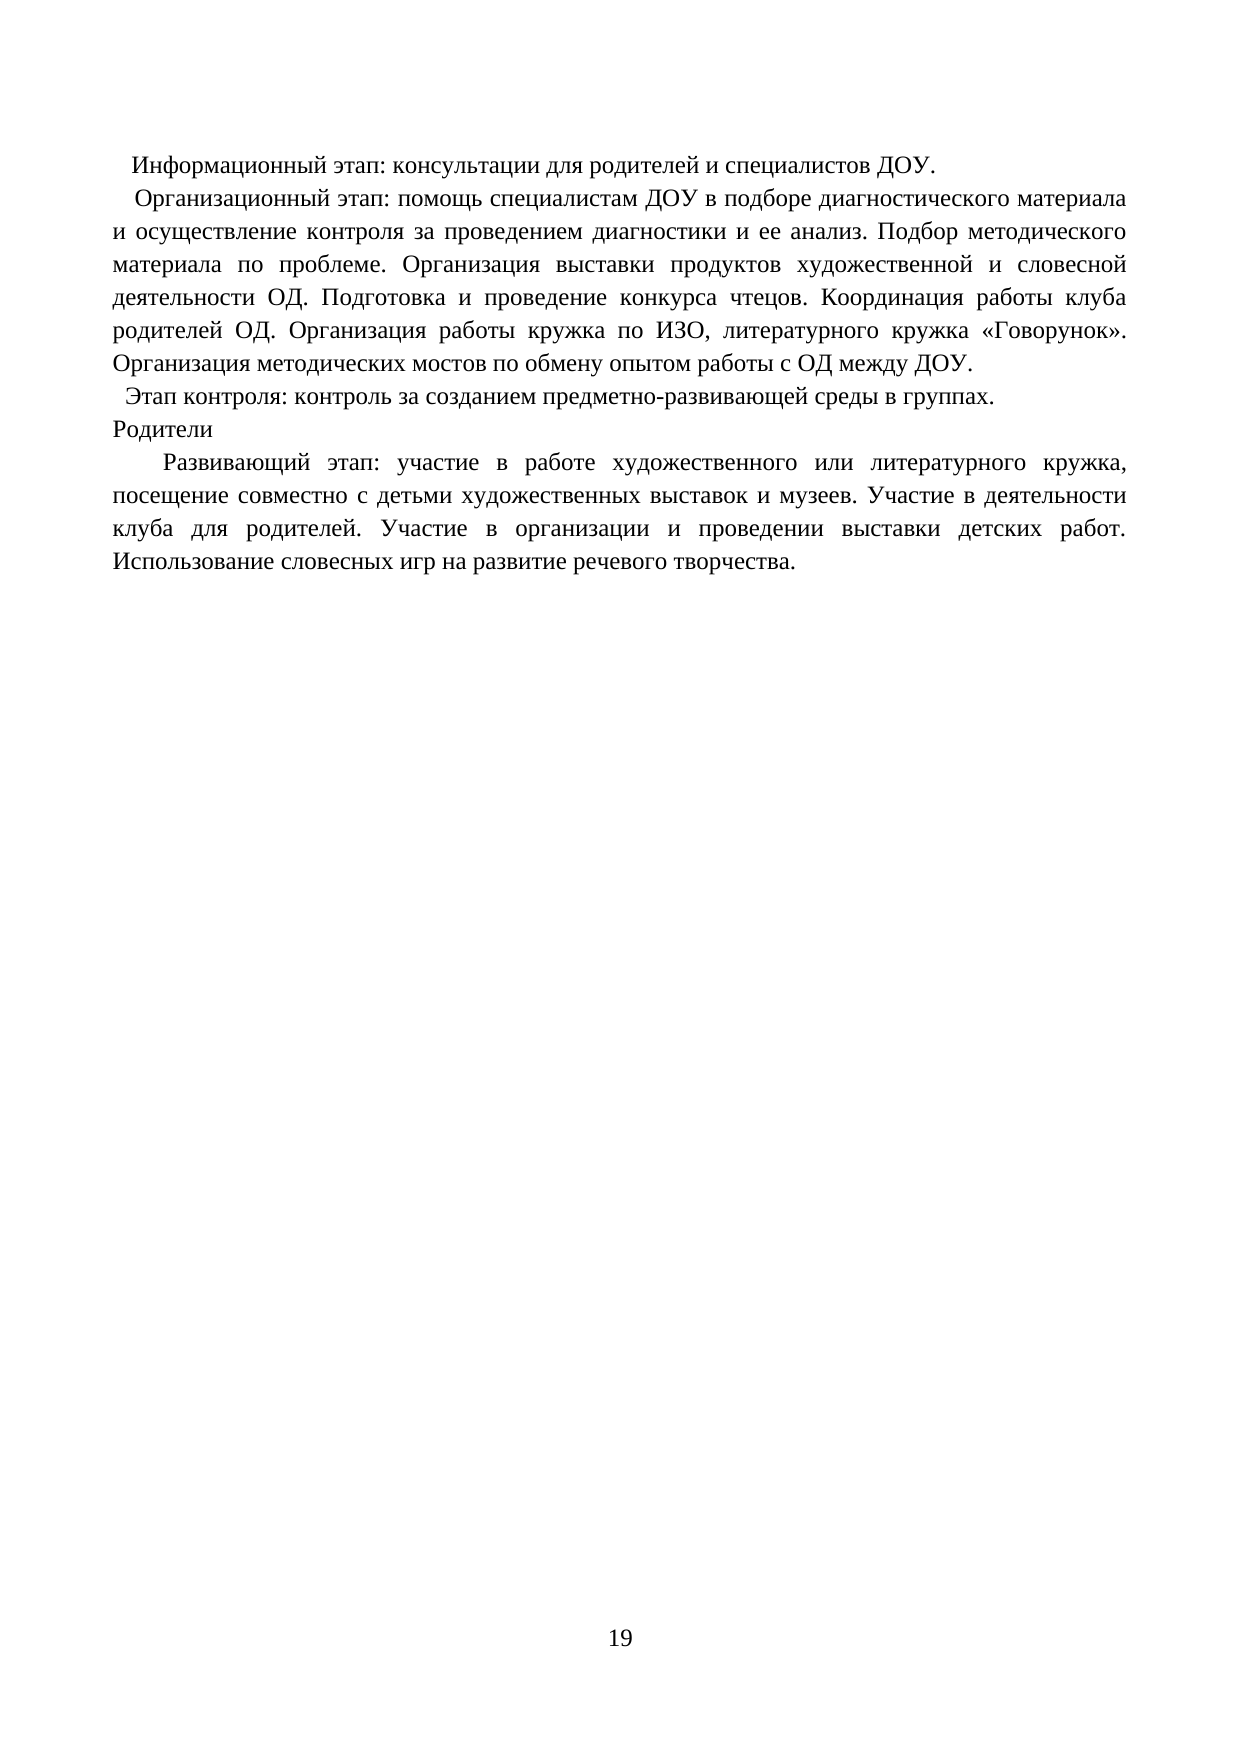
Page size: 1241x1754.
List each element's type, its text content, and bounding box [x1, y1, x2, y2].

text Родители [112, 414, 1128, 443]
text Развивающий этап: участие в работе художественного или литературного кружка, посещение совместно с детьми художественных выставок и музеев. Участие в деятельности клуба для родителей. Участие в организации и проведении выставки детских работ. Использование словесных игр на развитие речевого творчества. [112, 447, 1128, 575]
text Информационный этап: консультации для родителей и специалистов ДОУ. [112, 150, 1128, 179]
text Этап контроля: контроль за созданием предметно-развивающей среды в группах. [112, 381, 1128, 410]
text Организационный этап: помощь специалистам ДОУ в подборе диагностического материала и осуществление контроля за проведением диагностики и ее анализ. Подбор методического материала по проблеме. Организация выставки продуктов художественной и словесной деятельности ОД. Подготовка и проведение конкурса чтецов. Координация работы клуба родителей ОД. Организация работы кружка по ИЗО, литературного кружка «Говорунок». Организация методических мостов по обмену опытом работы с ОД между ДОУ. [112, 183, 1128, 377]
